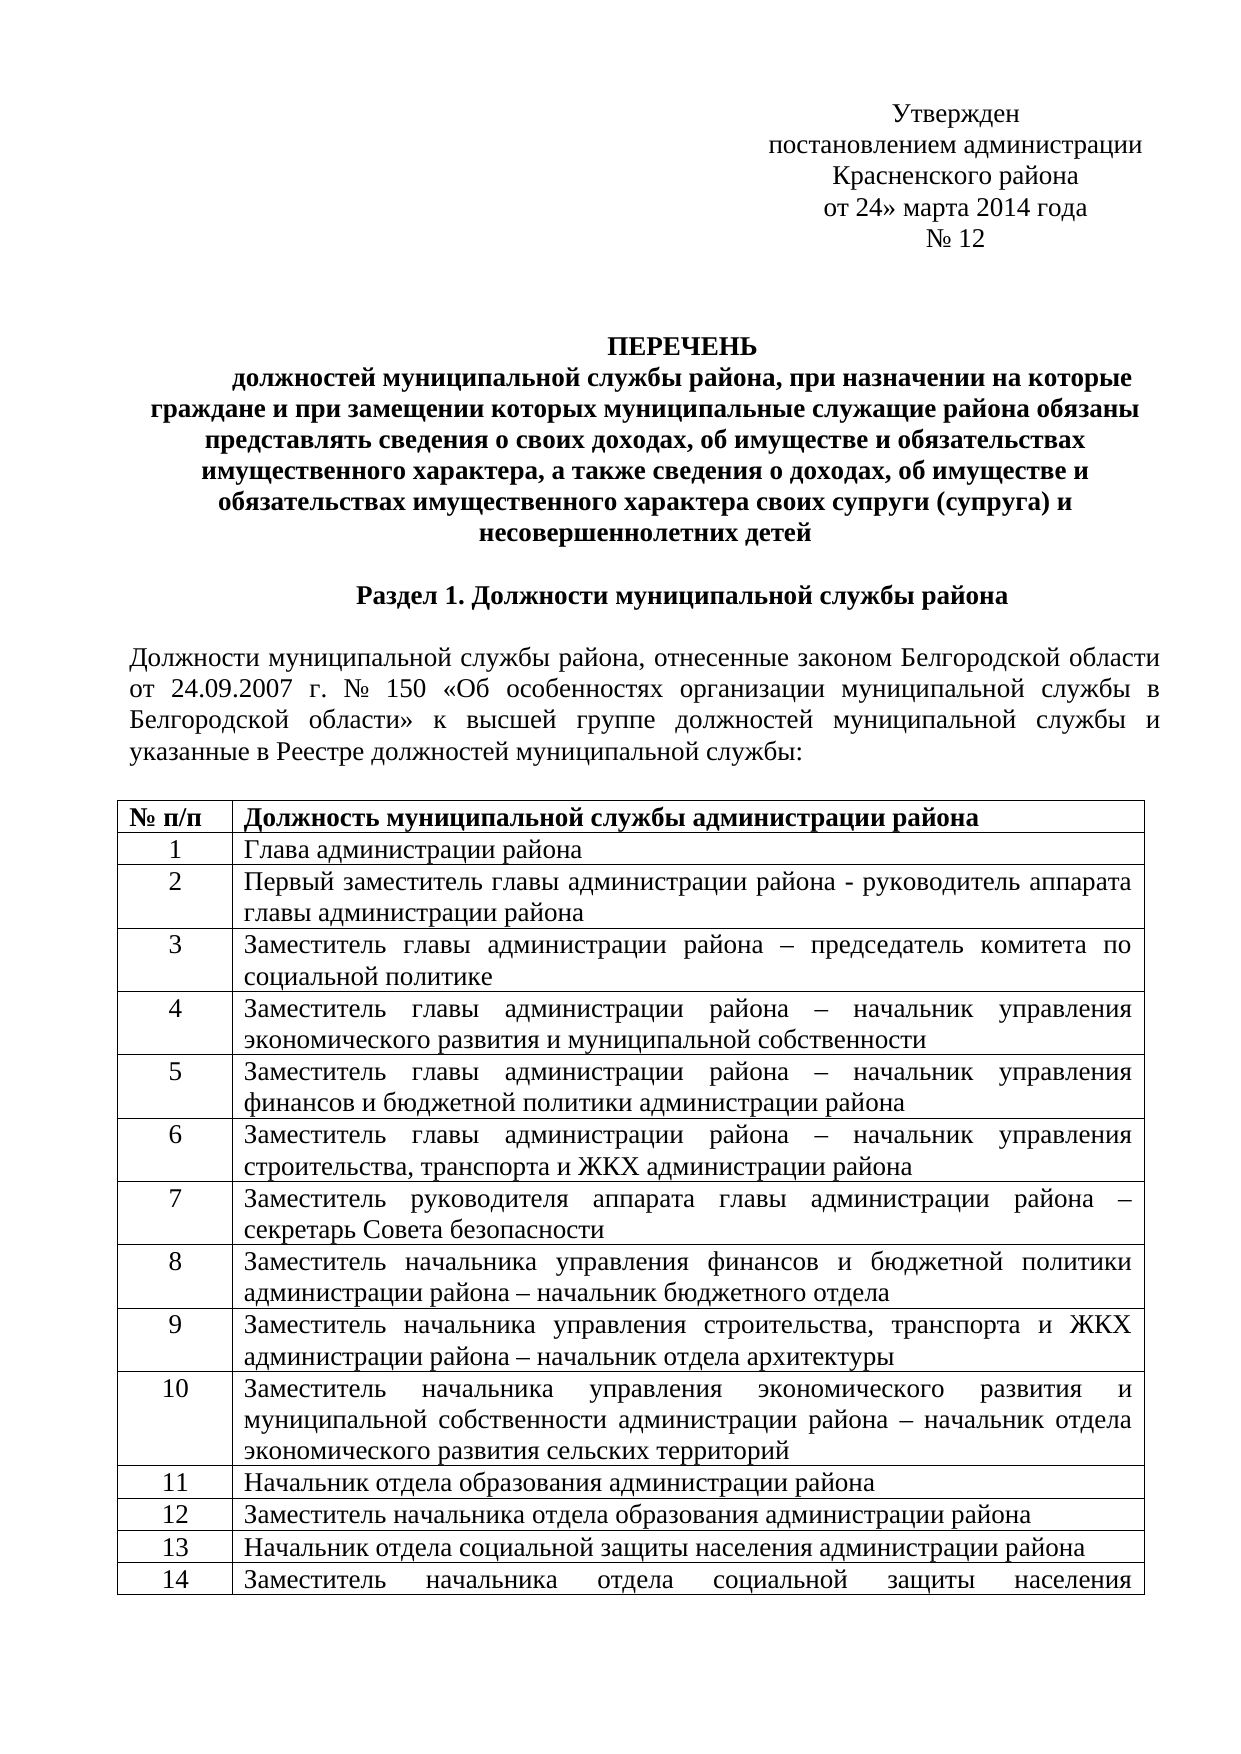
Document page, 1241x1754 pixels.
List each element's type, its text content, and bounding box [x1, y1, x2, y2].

table_cell 12 [118, 1499, 232, 1530]
table_cell 1 [118, 833, 232, 864]
table_cell 6 [118, 1119, 232, 1181]
table_cell 9 [118, 1309, 232, 1371]
table_cell Первый заместитель главы администрации района - руководитель аппарата главы администрации района [233, 865, 1144, 927]
table_cell Заместитель начальника управления строительства, транспорта и ЖКХ администрации района – начальник отдела архитектуры [233, 1309, 1144, 1371]
table_cell Заместитель начальника отдела образования администрации района [233, 1499, 1144, 1530]
text Должности муниципальной службы района, отнесенные законом Белгородской области от 24.09.2007 г. № 150 «Об особенностях организации муниципальной службы в Белгородской области» к высшей группе должностей муниципальной службы и указанные в Реестре должностей муниципальной службы: [129, 641, 1162, 766]
table_cell Заместитель главы администрации района – начальник управления строительства, транспорта и ЖКХ администрации района [233, 1119, 1144, 1181]
table_header № п/п [118, 801, 232, 832]
table_cell 11 [118, 1466, 232, 1497]
text ПЕРЕЧЕНЬ [129, 330, 1162, 361]
text № 12 [749, 222, 1162, 253]
table_cell 4 [118, 992, 232, 1054]
table_cell 14 [118, 1563, 232, 1594]
table_cell 3 [118, 929, 232, 991]
table_cell Начальник отдела социальной защиты населения администрации района [233, 1531, 1144, 1562]
table_cell 7 [118, 1182, 232, 1244]
table_cell 2 [118, 865, 232, 927]
text постановлением администрации Красненского района [749, 128, 1162, 191]
text должностей муниципальной службы района, при назначении на которые граждане и при замещении которых муниципальные служащие района обязаны представлять сведения о своих доходах, об имуществе и обязательствах имущественного характера, а также сведения о доходах, об имуществе и обязательствах имущественного характера своих супруги (супруга) и несовершеннолетних детей [129, 361, 1162, 548]
table_cell Заместитель главы администрации района – председатель комитета по социальной политике [233, 929, 1144, 991]
table_header Должность муниципальной службы администрации района [233, 801, 1144, 832]
text от 24» марта 2014 года [749, 191, 1162, 222]
table_cell Начальник отдела образования администрации района [233, 1466, 1144, 1497]
table_cell 8 [118, 1245, 232, 1307]
text Раздел 1. Должности муниципальной службы района [129, 579, 1162, 610]
table_cell Заместитель главы администрации района – начальник управления финансов и бюджетной политики администрации района [233, 1055, 1144, 1117]
table_cell Заместитель начальника управления экономического развития и муниципальной собственности администрации района – начальник отдела экономического развития сельских территорий [233, 1372, 1144, 1465]
table_cell Заместитель главы администрации района – начальник управления экономического развития и муниципальной собственности [233, 992, 1144, 1054]
table_cell 10 [118, 1372, 232, 1465]
table_cell 5 [118, 1055, 232, 1117]
text Утвержден [749, 97, 1162, 128]
table_cell 13 [118, 1531, 232, 1562]
table_cell Заместитель начальника управления финансов и бюджетной политики администрации района – начальник бюджетного отдела [233, 1245, 1144, 1307]
table_cell Глава администрации района [233, 833, 1144, 864]
table_cell Заместитель руководителя аппарата главы администрации района – секретарь Совета безопасности [233, 1182, 1144, 1244]
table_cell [233, 1563, 1144, 1594]
